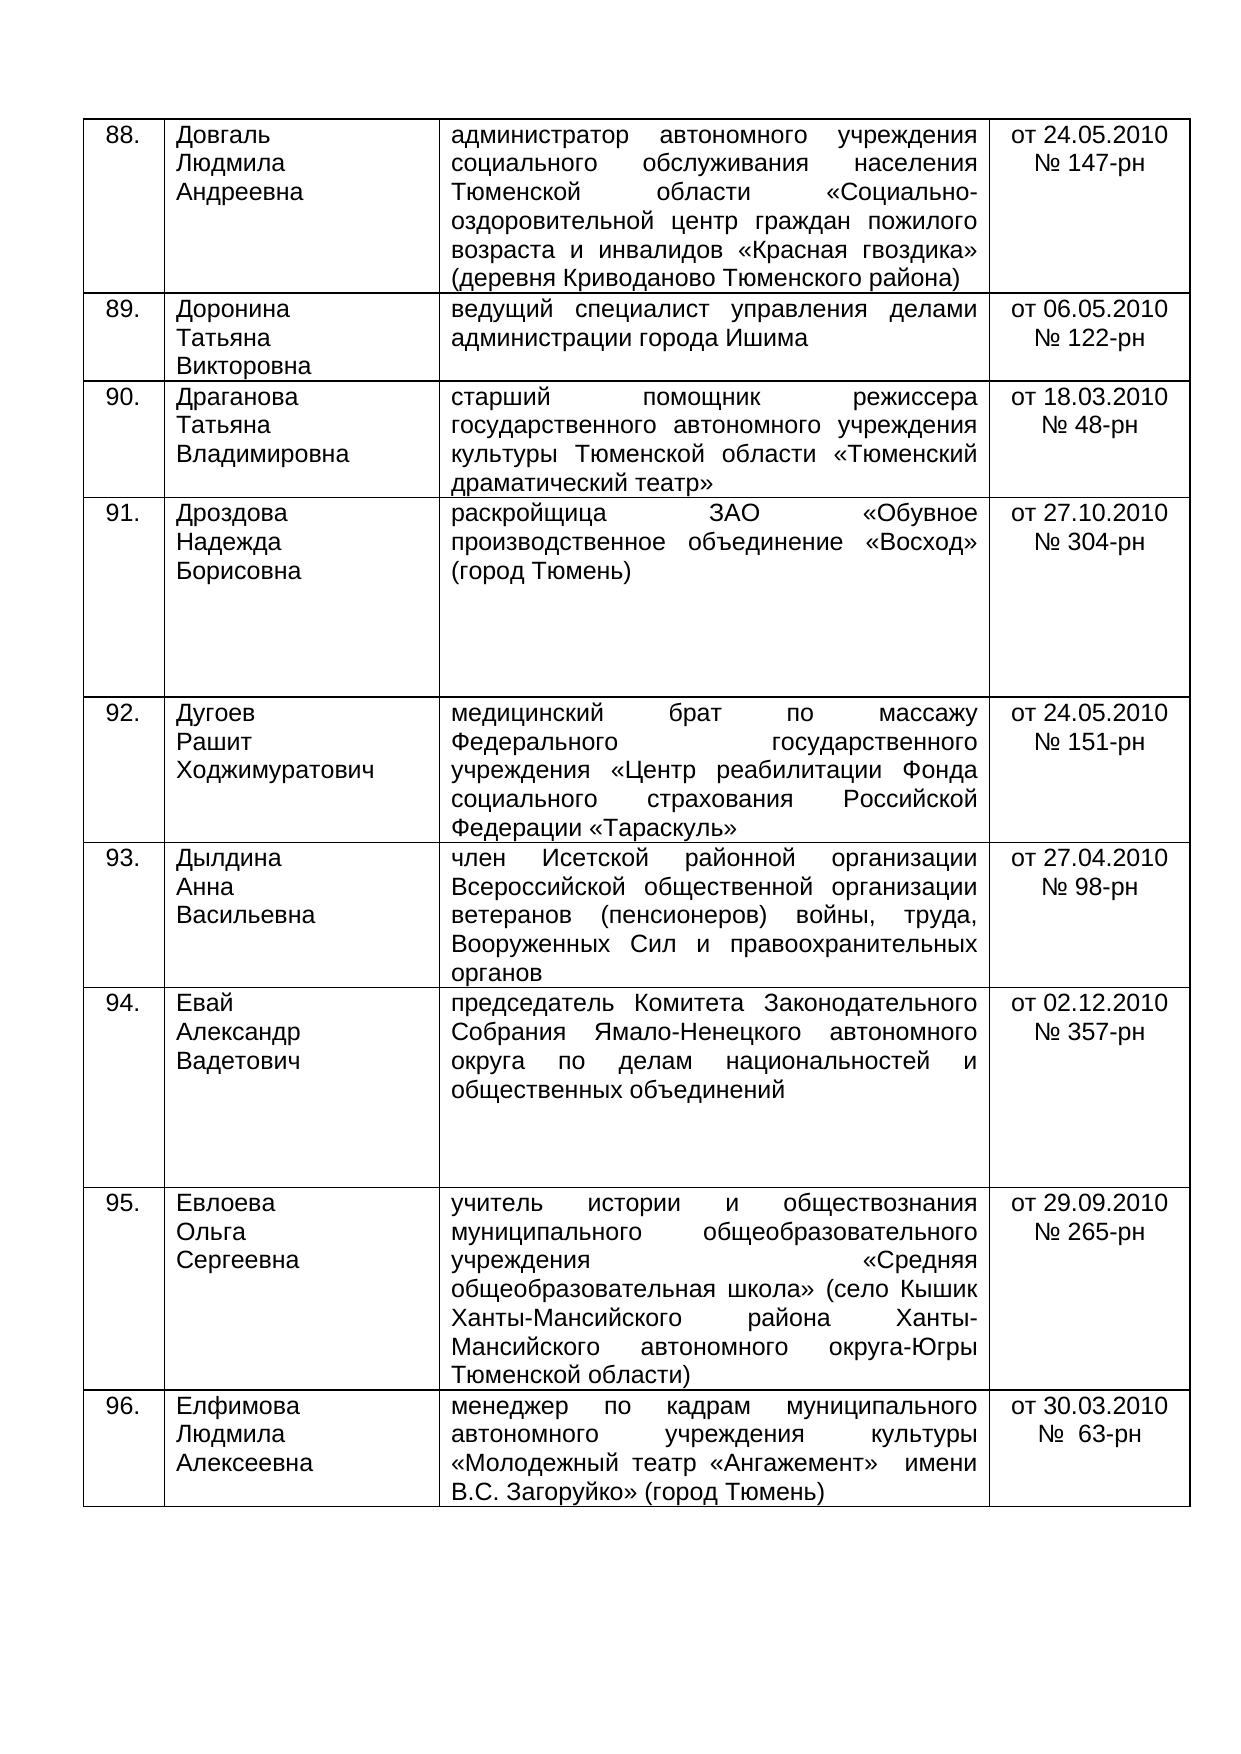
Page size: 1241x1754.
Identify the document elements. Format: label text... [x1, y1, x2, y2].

table_cell менеджер по кадрам муниципального автономного учреждения культуры «Молодежный театр «Ангажемент» имени В.С. Загоруйко» (город Тюмень) [440, 1391, 989, 1506]
table_cell от 27.04.2010 № 98-рн [990, 843, 1189, 987]
table_cell Дроздова Надежда Борисовна [165, 498, 439, 696]
table_cell [84, 120, 164, 292]
table_cell Евлоева Ольга Сергеевна [165, 1188, 439, 1389]
table_cell Довгаль Людмила Андреевна [165, 120, 439, 292]
table_cell Евай Александр Вадетович [165, 988, 439, 1186]
table_cell от 06.05.2010 № 122-рн [990, 294, 1189, 380]
table_cell Дугоев Рашит Ходжимуратович [165, 698, 439, 841]
table_cell ведущий специалист управления делами администрации города Ишима [440, 294, 989, 380]
table_cell [84, 1188, 164, 1389]
table_cell от 30.03.2010 № 63-рн [990, 1391, 1189, 1506]
table_cell Драганова Татьяна Владимировна [165, 382, 439, 497]
table_cell председатель Комитета Законодательного Собрания Ямало-Ненецкого автономного округа по делам национальностей и общественных объединений [440, 988, 989, 1186]
table_cell от 02.12.2010 № 357-рн [990, 988, 1189, 1186]
table_cell [84, 843, 164, 987]
table_cell от 24.05.2010 № 147-рн [990, 120, 1189, 292]
table_cell медицинский брат по массажу Федерального государственного учреждения «Центр реабилитации Фонда социального страхования Российской Федерации «Тараскуль» [440, 698, 989, 841]
table_cell от 18.03.2010 № 48-рн [990, 382, 1189, 497]
table_cell [84, 294, 164, 380]
table_cell [84, 498, 164, 696]
table_cell член Исетской районной организации Всероссийской общественной организации ветеранов (пенсионеров) войны, труда, Вооруженных Сил и правоохранительных органов [440, 843, 989, 987]
table_cell от 29.09.2010 № 265-рн [990, 1188, 1189, 1389]
table_cell от 27.10.2010 № 304-рн [990, 498, 1189, 696]
table_cell [84, 382, 164, 497]
table_cell [84, 1391, 164, 1506]
table_cell администратор автономного учреждения социального обслуживания населения Тюменской области «Социально-оздоровительной центр граждан пожилого возраста и инвалидов «Красная гвоздика» (деревня Криводаново Тюменского района) [440, 120, 989, 292]
table_cell Дылдина Анна Васильевна [165, 843, 439, 987]
table_cell [84, 988, 164, 1186]
table_cell учитель истории и обществознания муниципального общеобразовательного учреждения «Средняя общеобразовательная школа» (село Кышик Ханты-Мансийского района Ханты-Мансийского автономного округа-Югры Тюменской области) [440, 1188, 989, 1389]
table_cell Доронина Татьяна Викторовна [165, 294, 439, 380]
table_cell раскройщица ЗАО «Обувное производственное объединение «Восход» (город Тюмень) [440, 498, 989, 696]
table_cell старший помощник режиссера государственного автономного учреждения культуры Тюменской области «Тюменский драматический театр» [440, 382, 989, 497]
table_cell [84, 698, 164, 841]
table_cell от 24.05.2010 № 151-рн [990, 698, 1189, 841]
table_cell Елфимова Людмила Алексеевна [165, 1391, 439, 1506]
